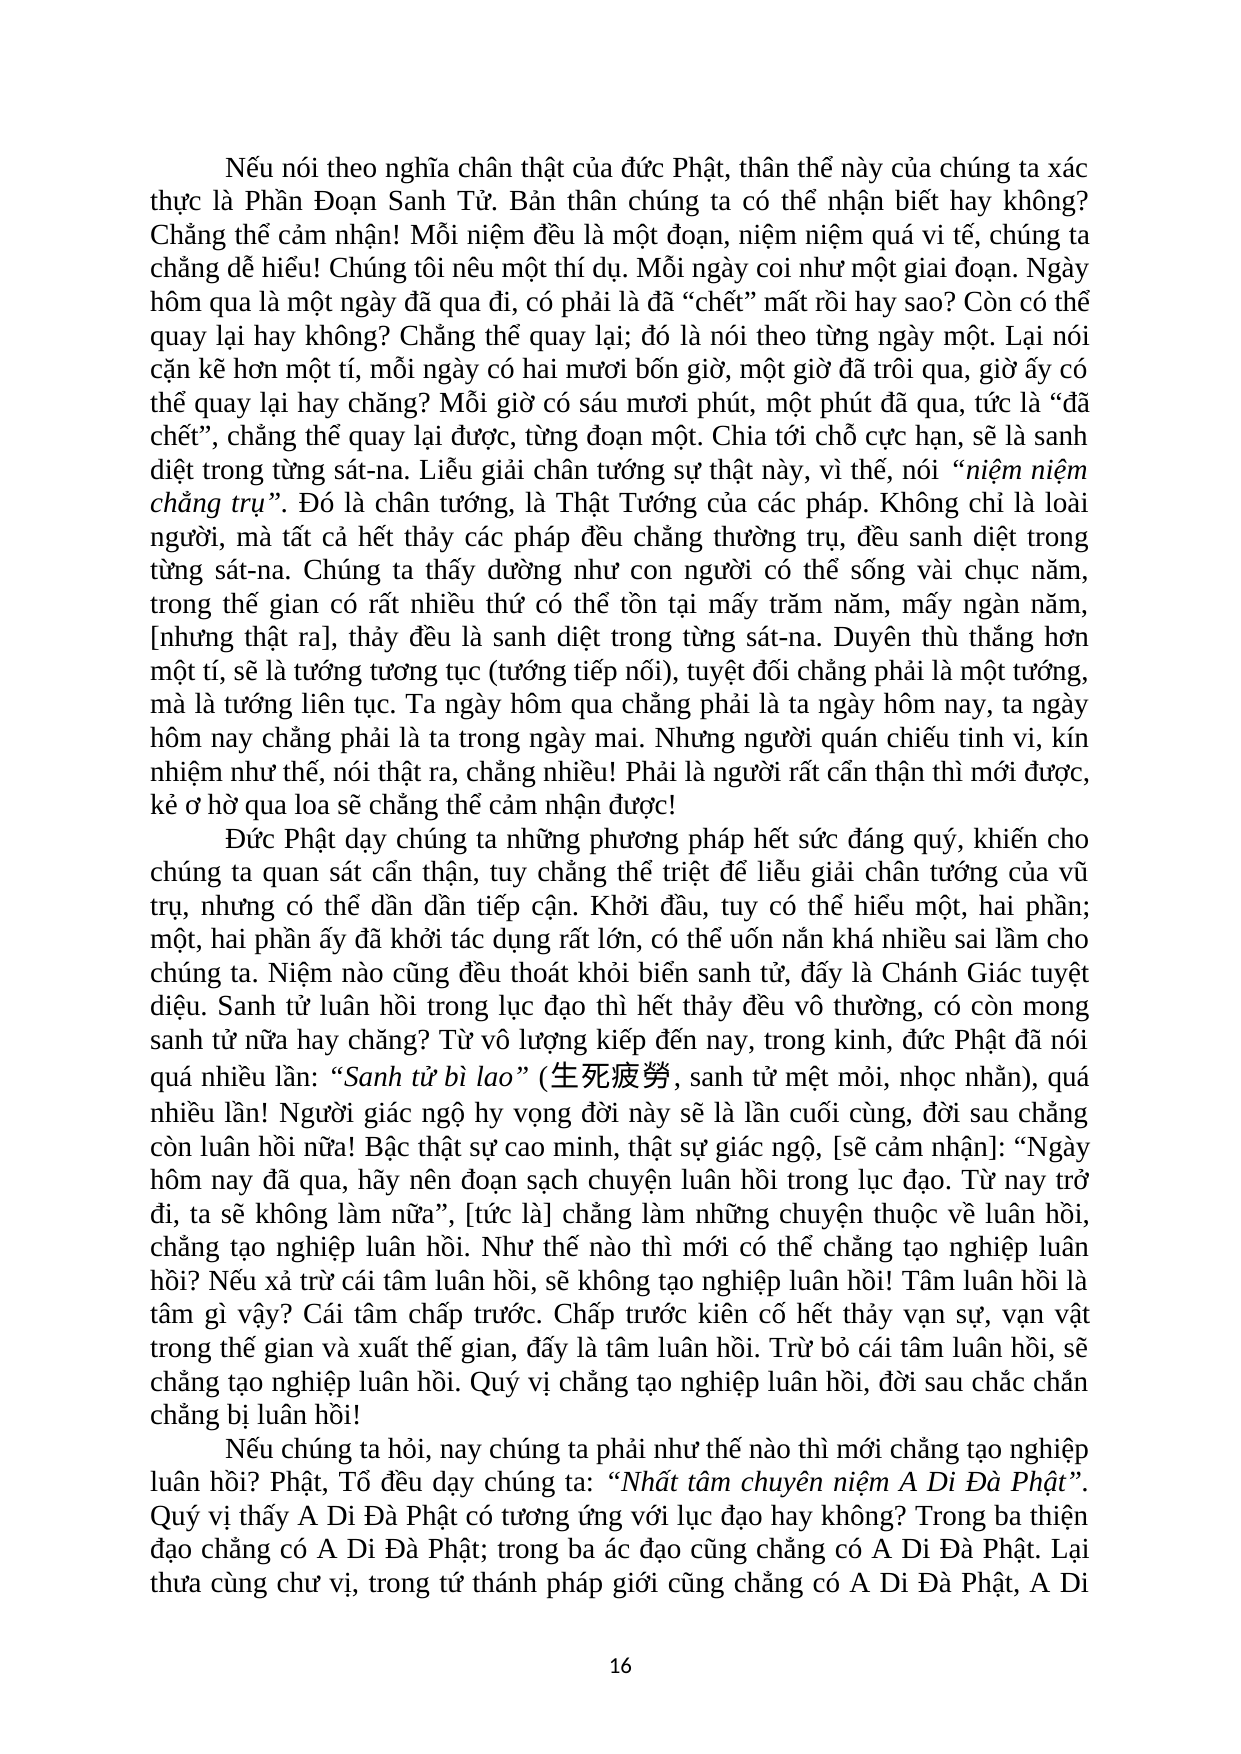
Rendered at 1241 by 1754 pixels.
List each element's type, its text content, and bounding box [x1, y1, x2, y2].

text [150, 1431, 1090, 1598]
text Nếu nói theo nghĩa chân thật của đức Phật, thân thể này của chúng ta xác thực là Phần Đoạn Sanh Tử. Bản thân chúng ta có thể nhận biết hay không? Chẳng thể cảm nhận! Mỗi niệm đều là một đoạn, niệm niệm quá vi tế, chúng ta chẳng dễ hiểu! Chúng tôi nêu một thí dụ. Mỗi ngày coi như một giai đoạn. Ngày hôm qua là một ngày đã qua đi, có phải là đã “chết” mất rồi hay sao? Còn có thể quay lại hay không? Chẳng thể quay lại; đó là nói theo từng ngày một. Lại nói cặn kẽ hơn một tí, mỗi ngày có hai mươi bốn giờ, một giờ đã trôi qua, giờ ấy có thể quay lại hay chăng? Mỗi giờ có sáu mươi phút, một phút đã qua, tức là “đã chết”, chẳng thể quay lại được, từng đoạn một. Chia tới chỗ cực hạn, sẽ là sanh diệt trong từng sát-na. Liễu giải chân tướng sự thật này, vì thế, nói “niệm niệm chẳng trụ”. Đó là chân tướng, là Thật Tướng của các pháp. Không chỉ là loài người, mà tất cả hết thảy các pháp đều chẳng thường trụ, đều sanh diệt trong từng sát-na. Chúng ta thấy dường như con người có thể sống vài chục năm, trong thế gian có rất nhiều thứ có thể tồn tại mấy trăm năm, mấy ngàn năm, [nhưng thật ra], thảy đều là sanh diệt trong từng sát-na. Duyên thù thắng hơn một tí, sẽ là tướng tương tục (tướng tiếp nối), tuyệt đối chẳng phải là một tướng, mà là tướng liên tục. Ta ngày hôm qua chẳng phải là ta ngày hôm nay, ta ngày hôm nay chẳng phải là ta trong ngày mai. Nhưng người quán chiếu tinh vi, kín nhiệm như thế, nói thật ra, chẳng nhiều! Phải là người rất cẩn thận thì mới được, kẻ ơ hờ qua loa sẽ chẳng thể cảm nhận được! [150, 150, 1090, 821]
text Đức Phật dạy chúng ta những phương pháp hết sức đáng quý, khiến cho chúng ta quan sát cẩn thận, tuy chẳng thể triệt để liễu giải chân tướng của vũ trụ, nhưng có thể dần dần tiếp cận. Khởi đầu, tuy có thể hiểu một, hai phần; một, hai phần ấy đã khởi tác dụng rất lớn, có thể uốn nắn khá nhiều sai lầm cho chúng ta. Niệm nào cũng đều thoát khỏi biển sanh tử, đấy là Chánh Giác tuyệt diệu. Sanh tử luân hồi trong lục đạo thì hết thảy đều vô thường, có còn mong sanh tử nữa hay chăng? Từ vô lượng kiếp đến nay, trong kinh, đức Phật đã nói quá nhiều lần: “Sanh tử bì lao” (生死疲勞, sanh tử mệt mỏi, nhọc nhằn), quá nhiều lần! Người giác ngộ hy vọng đời này sẽ là lần cuối cùng, đời sau chẳng còn luân hồi nữa! Bậc thật sự cao minh, thật sự giác ngộ, [sẽ cảm nhận]: “Ngày hôm nay đã qua, hãy nên đoạn sạch chuyện luân hồi trong lục đạo. Từ nay trở đi, ta sẽ không làm nữa”, [tức là] chẳng làm những chuyện thuộc về luân hồi, chẳng tạo nghiệp luân hồi. Như thế nào thì mới có thể chẳng tạo nghiệp luân hồi? Nếu xả trừ cái tâm luân hồi, sẽ không tạo nghiệp luân hồi! Tâm luân hồi là tâm gì vậy? Cái tâm chấp trước. Chấp trước kiên cố hết thảy vạn sự, vạn vật trong thế gian và xuất thế gian, đấy là tâm luân hồi. Trừ bỏ cái tâm luân hồi, sẽ chẳng tạo nghiệp luân hồi. Quý vị chẳng tạo nghiệp luân hồi, đời sau chắc chắn chẳng bị luân hồi! [150, 821, 1090, 1431]
